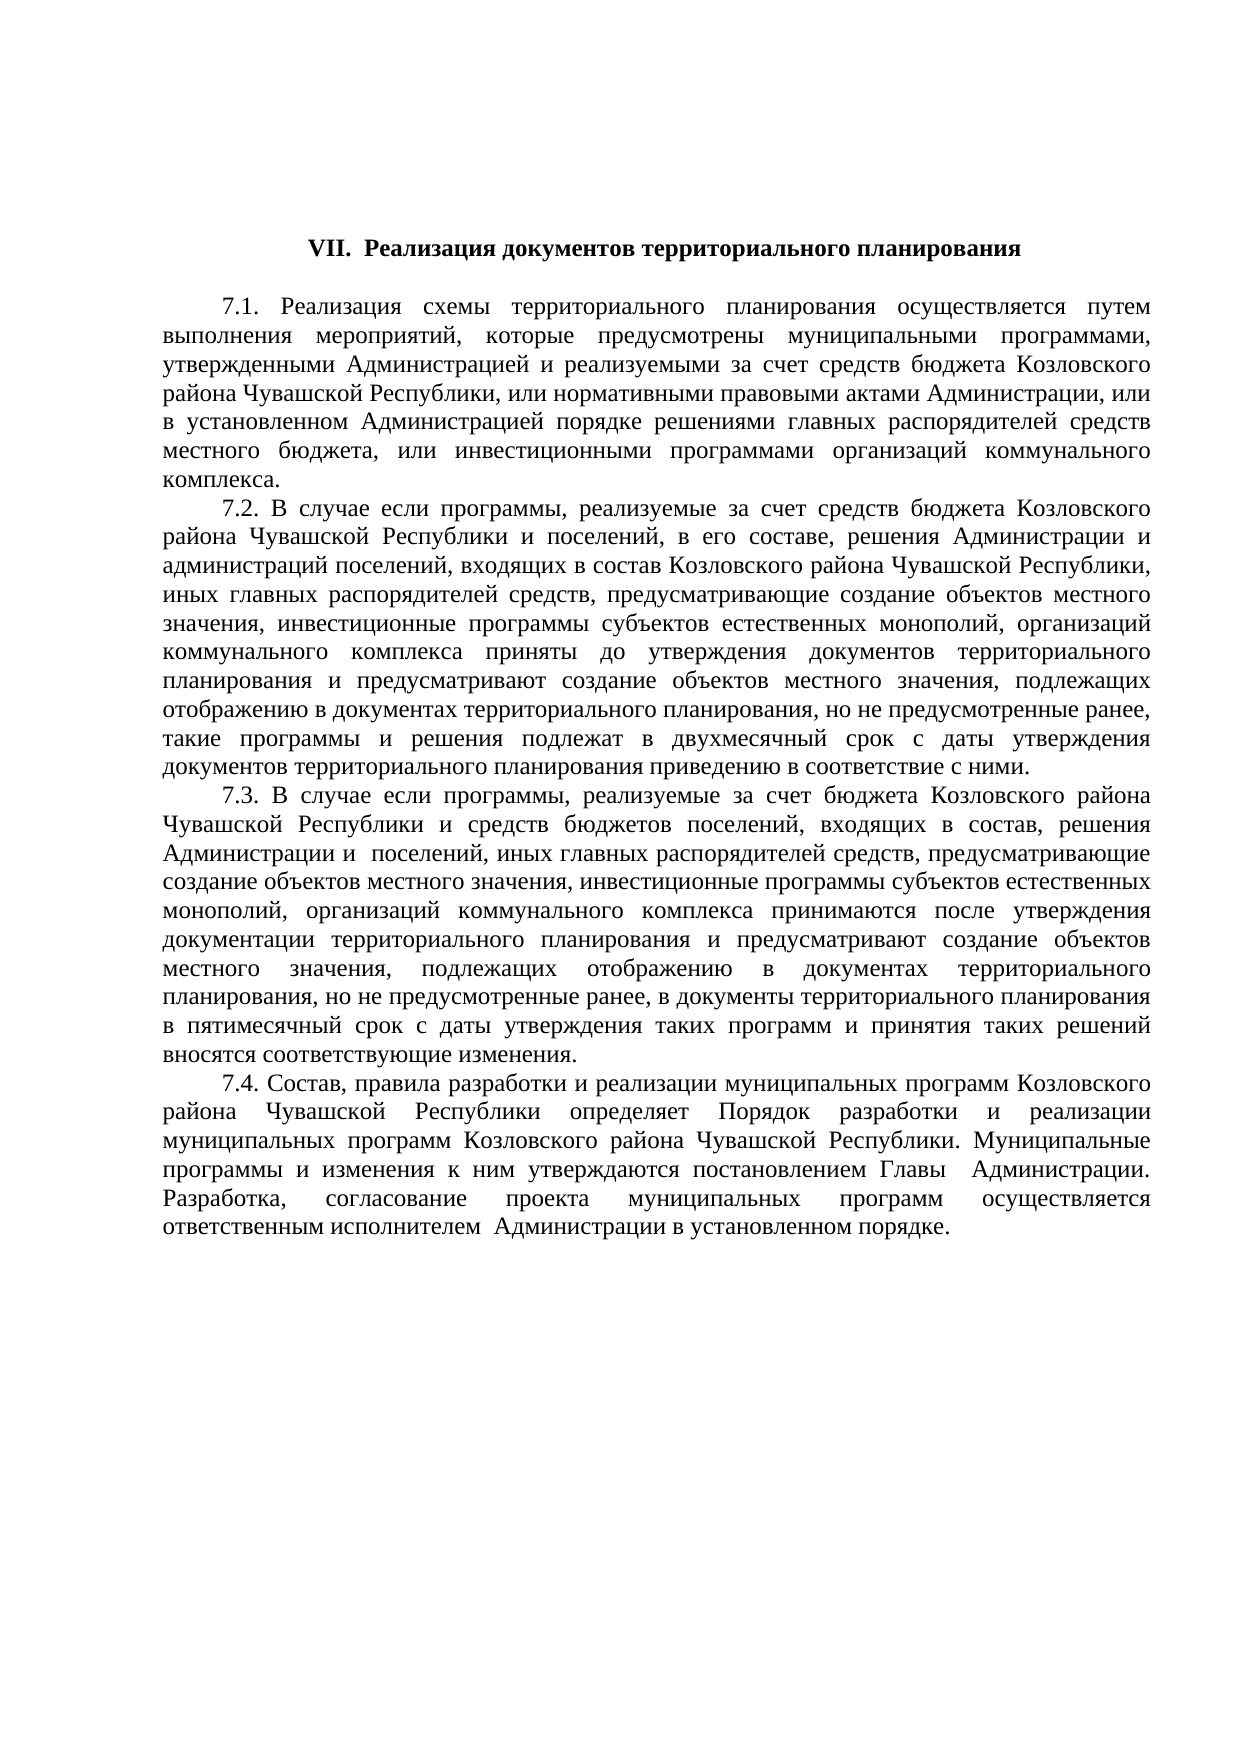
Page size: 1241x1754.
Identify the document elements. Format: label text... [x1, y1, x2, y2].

text 7.1. Реализация схемы территориального планирования осуществляется путем выполнения мероприятий, которые предусмотрены муниципальными программами, утвержденными Администрацией и реализуемыми за счет средств бюджета Козловского района Чувашской Республики, или нормативными правовыми актами Администрации, или в установленном Администрацией порядке решениями главных распорядителей средств местного бюджета, или инвестиционными программами организаций коммунального комплекса. [162, 291, 1152, 493]
text 7.2. В случае если программы, реализуемые за счет средств бюджета Козловского района Чувашской Республики и поселений, в его составе, решения Администрации и администраций поселений, входящих в состав Козловского района Чувашской Республики, иных главных распорядителей средств, предусматривающие создание объектов местного значения, инвестиционные программы субъектов естественных монополий, организаций коммунального комплекса приняты до утверждения документов территориального планирования и предусматривают создание объектов местного значения, подлежащих отображению в документах территориального планирования, но не предусмотренные ранее, такие программы и решения подлежат в двухмесячный срок с даты утверждения документов территориального планирования приведению в соответствие с ними. [162, 493, 1152, 780]
text 7.3. В случае если программы, реализуемые за счет бюджета Козловского района Чувашской Республики и средств бюджетов поселений, входящих в состав, решения Администрации и поселений, иных главных распорядителей средств, предусматривающие создание объектов местного значения, инвестиционные программы субъектов естественных монополий, организаций коммунального комплекса принимаются после утверждения документации территориального планирования и предусматривают создание объектов местного значения, подлежащих отображению в документах территориального планирования, но не предусмотренные ранее, в документы территориального планирования в пятимесячный срок с даты утверждения таких программ и принятия таких решений вносятся соответствующие изменения. [162, 780, 1152, 1068]
text VII. Реализация документов территориального планирования [177, 233, 1152, 262]
text 7.4. Состав, правила разработки и реализации муниципальных программ Козловского района Чувашской Республики определяет Порядок разработки и реализации муниципальных программ Козловского района Чувашской Республики. Муниципальные программы и изменения к ним утверждаются постановлением Главы Администрации. Разработка, согласование проекта муниципальных программ осуществляется ответственным исполнителем Администрации в установленном порядке. [162, 1068, 1152, 1240]
